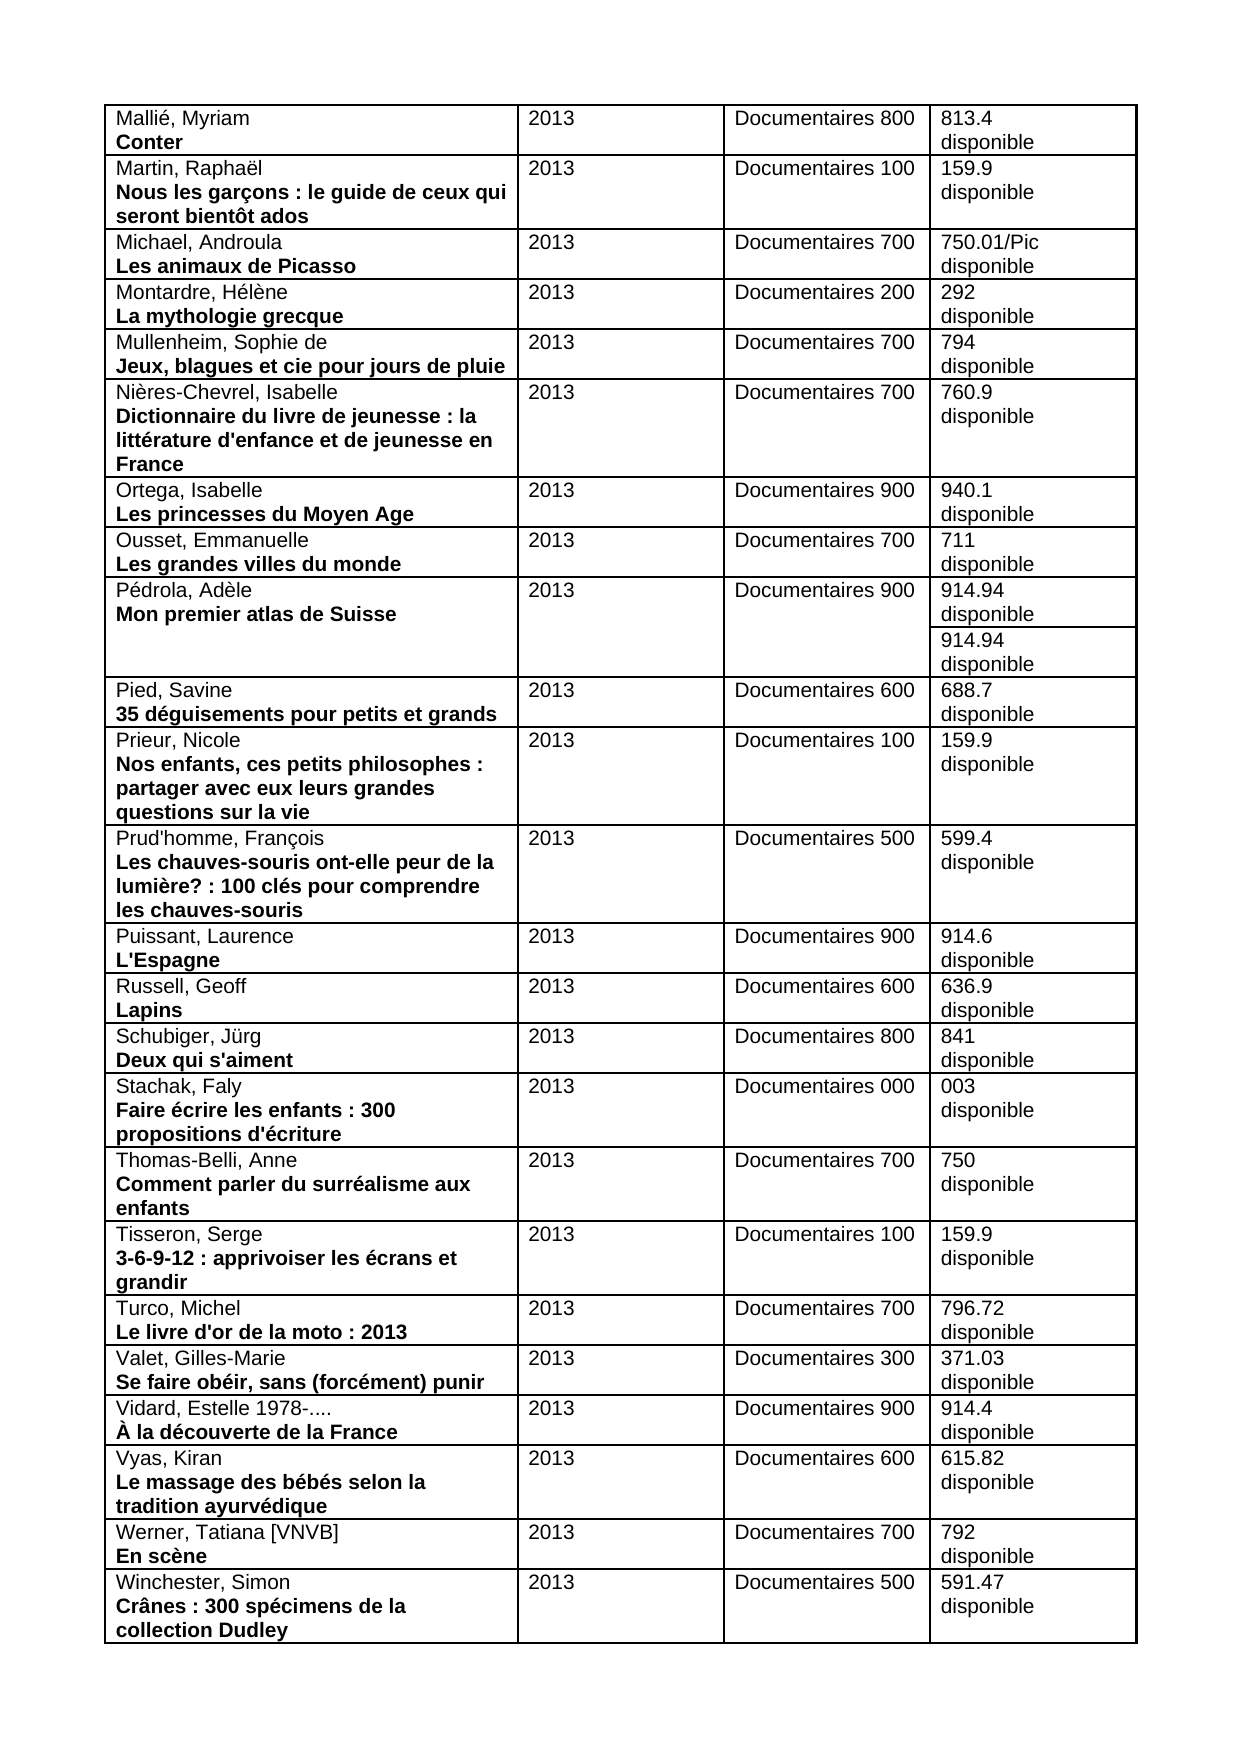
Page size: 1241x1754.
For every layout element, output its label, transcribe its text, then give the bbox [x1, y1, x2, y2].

table_cell 792 disponible [931, 1520, 1135, 1568]
table_cell Documentaires 600 [725, 1446, 929, 1518]
table_cell Documentaires 800 [725, 1024, 929, 1072]
table_cell 2013 [519, 478, 723, 526]
table_cell Vyas, Kiran Le massage des bébés selon la tradition ayurvédique [106, 1446, 517, 1518]
table_cell Stachak, Faly Faire écrire les enfants : 300 propositions d'écriture [106, 1074, 517, 1146]
table_cell 2013 [519, 728, 723, 824]
table_cell 2013 [519, 924, 723, 972]
table_cell 813.4 disponible [931, 106, 1135, 154]
table_cell 2013 [519, 578, 723, 676]
table_cell Documentaires 200 [725, 280, 929, 328]
table_cell Documentaires 300 [725, 1346, 929, 1394]
table_cell 2013 [519, 826, 723, 922]
table_cell Pédrola, Adèle Mon premier atlas de Suisse [106, 578, 517, 676]
table_cell 914.94 disponible [931, 578, 1135, 626]
table_cell 914.4 disponible [931, 1396, 1135, 1444]
table_cell Documentaires 900 [725, 578, 929, 676]
table_cell Ortega, Isabelle Les princesses du Moyen Age [106, 478, 517, 526]
table_cell 750 disponible [931, 1148, 1135, 1220]
table_cell Nières-Chevrel, Isabelle Dictionnaire du livre de jeunesse : la littérature d'enfance et de jeunesse en France [106, 380, 517, 476]
table_cell Puissant, Laurence L'Espagne [106, 924, 517, 972]
table_cell 2013 [519, 1074, 723, 1146]
table_cell Russell, Geoff Lapins [106, 974, 517, 1022]
table_cell Vidard, Estelle 1978-.... À la découverte de la France [106, 1396, 517, 1444]
table_cell Documentaires 900 [725, 924, 929, 972]
table_cell 2013 [519, 528, 723, 576]
table_cell Documentaires 500 [725, 826, 929, 922]
table_cell Mullenheim, Sophie de Jeux, blagues et cie pour jours de pluie [106, 330, 517, 378]
table_cell 2013 [519, 678, 723, 726]
table_cell Documentaires 600 [725, 678, 929, 726]
table_cell Schubiger, Jürg Deux qui s'aiment [106, 1024, 517, 1072]
table_cell 2013 [519, 330, 723, 378]
table_cell 2013 [519, 1446, 723, 1518]
table_cell 159.9 disponible [931, 156, 1135, 228]
table_cell Montardre, Hélène La mythologie grecque [106, 280, 517, 328]
table_cell 2013 [519, 1520, 723, 1568]
table_cell 636.9 disponible [931, 974, 1135, 1022]
table_cell Michael, Androula Les animaux de Picasso [106, 230, 517, 278]
table_cell Winchester, Simon Crânes : 300 spécimens de la collection Dudley [106, 1570, 517, 1642]
table_cell 2013 [519, 1570, 723, 1642]
table_cell 159.9 disponible [931, 728, 1135, 824]
table_cell Documentaires 900 [725, 478, 929, 526]
table_cell Documentaires 100 [725, 728, 929, 824]
table_cell 599.4 disponible [931, 826, 1135, 922]
table_cell Valet, Gilles-Marie Se faire obéir, sans (forcément) punir [106, 1346, 517, 1394]
table_cell 688.7 disponible [931, 678, 1135, 726]
table_cell 2013 [519, 156, 723, 228]
table_cell Prieur, Nicole Nos enfants, ces petits philosophes : partager avec eux leurs grandes questions sur la vie [106, 728, 517, 824]
table_cell 2013 [519, 380, 723, 476]
table_cell 914.6 disponible [931, 924, 1135, 972]
table_cell Documentaires 700 [725, 1148, 929, 1220]
table_cell 2013 [519, 1296, 723, 1344]
table_cell Pied, Savine 35 déguisements pour petits et grands [106, 678, 517, 726]
table_cell Documentaires 700 [725, 380, 929, 476]
table_cell Documentaires 700 [725, 330, 929, 378]
table_cell 371.03 disponible [931, 1346, 1135, 1394]
table_cell Martin, Raphaël Nous les garçons : le guide de ceux qui seront bientôt ados [106, 156, 517, 228]
table_cell Documentaires 700 [725, 528, 929, 576]
table_cell 796.72 disponible [931, 1296, 1135, 1344]
table_cell Documentaires 700 [725, 230, 929, 278]
table_cell Documentaires 500 [725, 1570, 929, 1642]
table_cell 2013 [519, 280, 723, 328]
table_cell Werner, Tatiana [VNVB] En scène [106, 1520, 517, 1568]
table_cell 940.1 disponible [931, 478, 1135, 526]
table_cell 2013 [519, 1148, 723, 1220]
table_cell 750.01/Pic disponible [931, 230, 1135, 278]
table_cell Documentaires 900 [725, 1396, 929, 1444]
table_cell 2013 [519, 106, 723, 154]
table_cell 2013 [519, 230, 723, 278]
table_cell Documentaires 700 [725, 1296, 929, 1344]
table_cell 003 disponible [931, 1074, 1135, 1146]
table_cell 760.9 disponible [931, 380, 1135, 476]
table_cell Documentaires 100 [725, 156, 929, 228]
table_cell 591.47 disponible [931, 1570, 1135, 1642]
table_cell 159.9 disponible [931, 1222, 1135, 1294]
table_cell 914.94 disponible [931, 628, 1135, 676]
table_cell 2013 [519, 1222, 723, 1294]
table_cell Documentaires 800 [725, 106, 929, 154]
table_cell 2013 [519, 974, 723, 1022]
table_cell 2013 [519, 1396, 723, 1444]
table_cell Documentaires 000 [725, 1074, 929, 1146]
table_cell Thomas-Belli, Anne Comment parler du surréalisme aux enfants [106, 1148, 517, 1220]
table_cell 794 disponible [931, 330, 1135, 378]
table_cell Documentaires 100 [725, 1222, 929, 1294]
table_cell Documentaires 600 [725, 974, 929, 1022]
table_cell 841 disponible [931, 1024, 1135, 1072]
table_cell Ousset, Emmanuelle Les grandes villes du monde [106, 528, 517, 576]
table_cell 711 disponible [931, 528, 1135, 576]
table_cell 2013 [519, 1346, 723, 1394]
table_cell 615.82 disponible [931, 1446, 1135, 1518]
table_cell 2013 [519, 1024, 723, 1072]
table_cell Prud'homme, François Les chauves-souris ont-elle peur de la lumière? : 100 clés pour comprendre les chauves-souris [106, 826, 517, 922]
table_cell Mallié, Myriam Conter [106, 106, 517, 154]
table_cell 292 disponible [931, 280, 1135, 328]
table_cell Turco, Michel Le livre d'or de la moto : 2013 [106, 1296, 517, 1344]
table_cell Tisseron, Serge 3-6-9-12 : apprivoiser les écrans et grandir [106, 1222, 517, 1294]
table_cell Documentaires 700 [725, 1520, 929, 1568]
